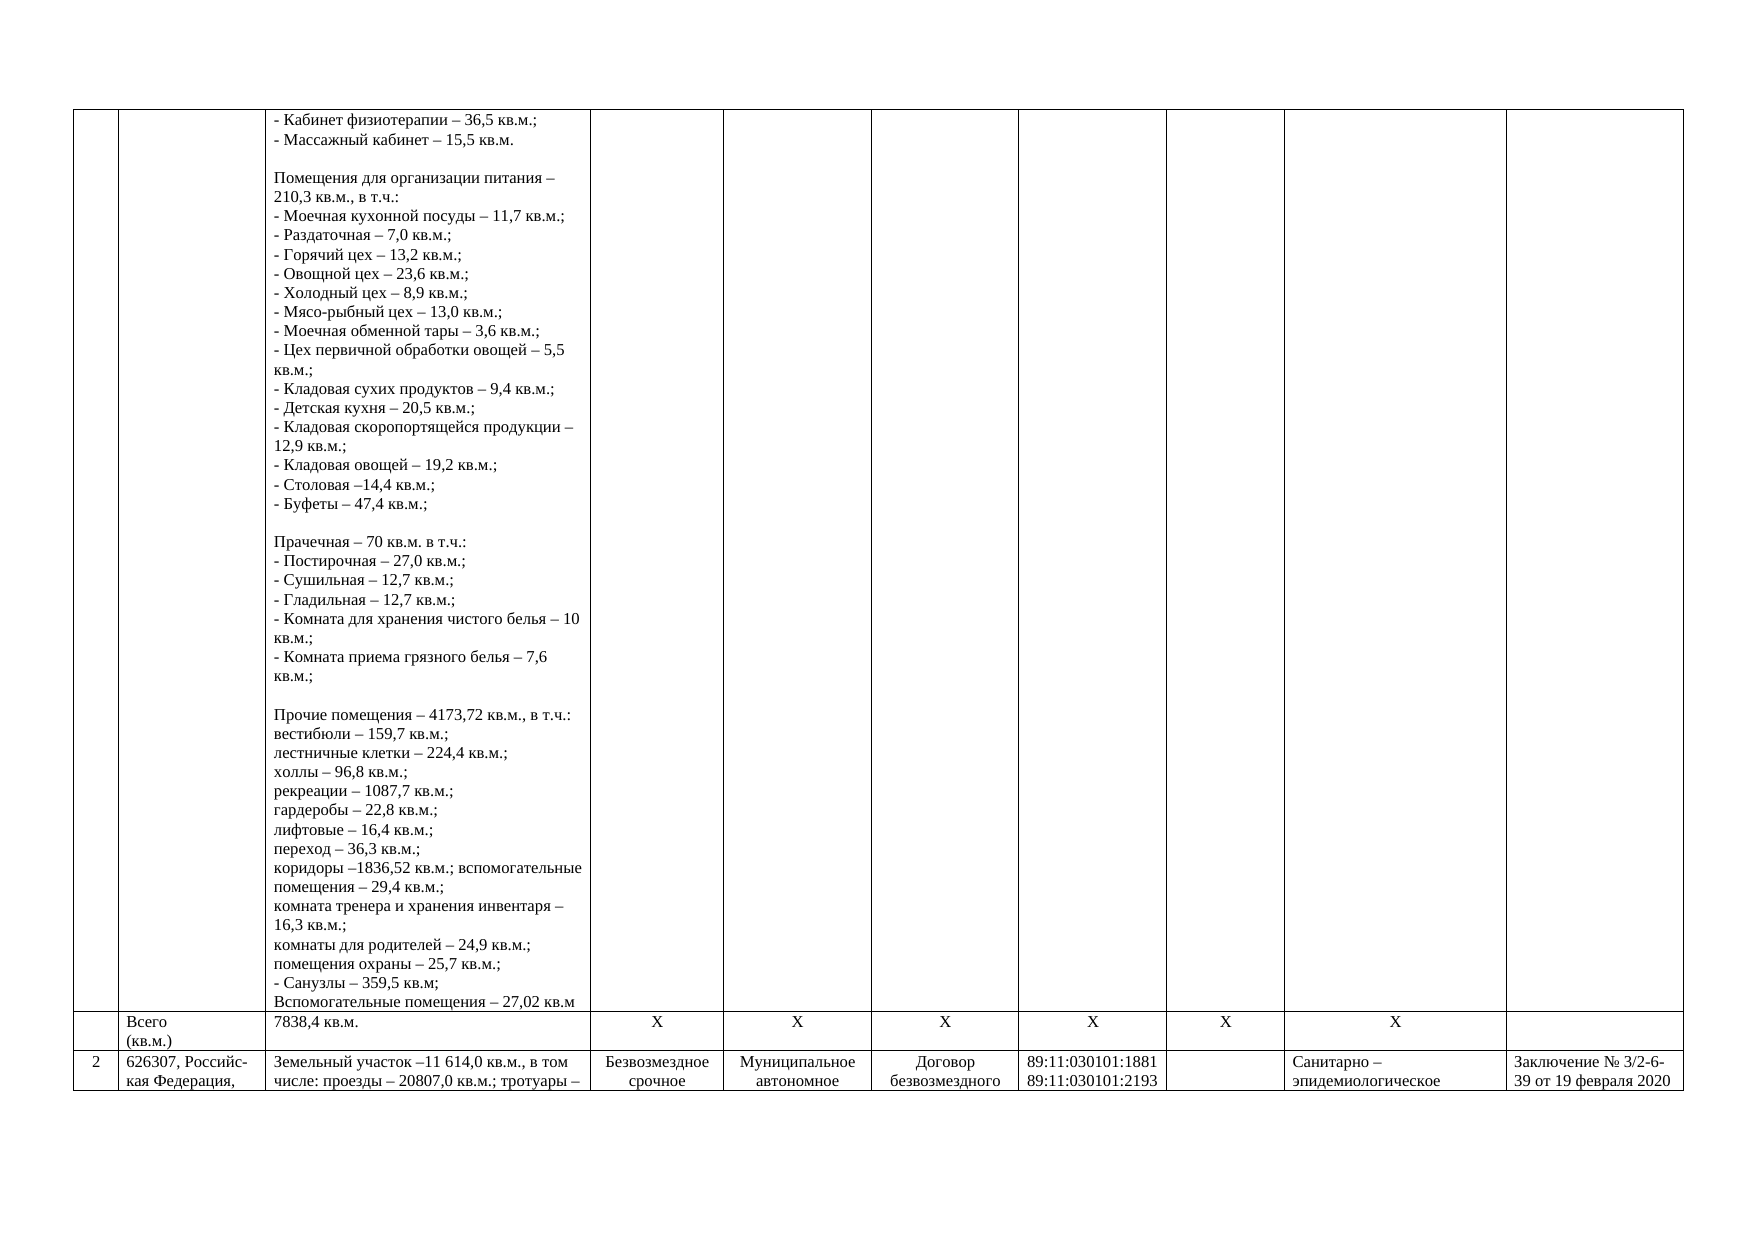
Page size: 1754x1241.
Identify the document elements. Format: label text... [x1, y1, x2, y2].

table_cell Х [1285, 1012, 1506, 1050]
table_cell 1. [74, 110, 118, 1011]
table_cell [1285, 1051, 1506, 1090]
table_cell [724, 1051, 871, 1090]
table_cell [1167, 1051, 1284, 1090]
table_cell Всего (кв.м.) [119, 1012, 265, 1050]
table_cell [119, 1051, 265, 1090]
table_cell [1167, 110, 1284, 1011]
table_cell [119, 110, 265, 1011]
table_cell X [872, 1012, 1018, 1050]
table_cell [1507, 110, 1683, 1011]
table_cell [724, 110, 871, 1011]
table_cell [872, 110, 1018, 1011]
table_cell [1285, 110, 1506, 1011]
table_cell X [1019, 1012, 1166, 1050]
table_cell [266, 110, 590, 1011]
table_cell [1019, 1051, 1166, 1090]
table_cell X [591, 1012, 723, 1050]
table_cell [872, 1051, 1018, 1090]
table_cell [266, 1051, 590, 1090]
table_cell X [1167, 1012, 1284, 1050]
table_cell 7838,4 кв.м. [266, 1012, 590, 1050]
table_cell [591, 1051, 723, 1090]
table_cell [1019, 110, 1166, 1011]
table_cell [1507, 1012, 1683, 1050]
table_cell X [724, 1012, 871, 1050]
table_cell [74, 1012, 118, 1050]
table_cell 2 [74, 1051, 118, 1090]
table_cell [591, 110, 723, 1011]
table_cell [1507, 1051, 1683, 1090]
